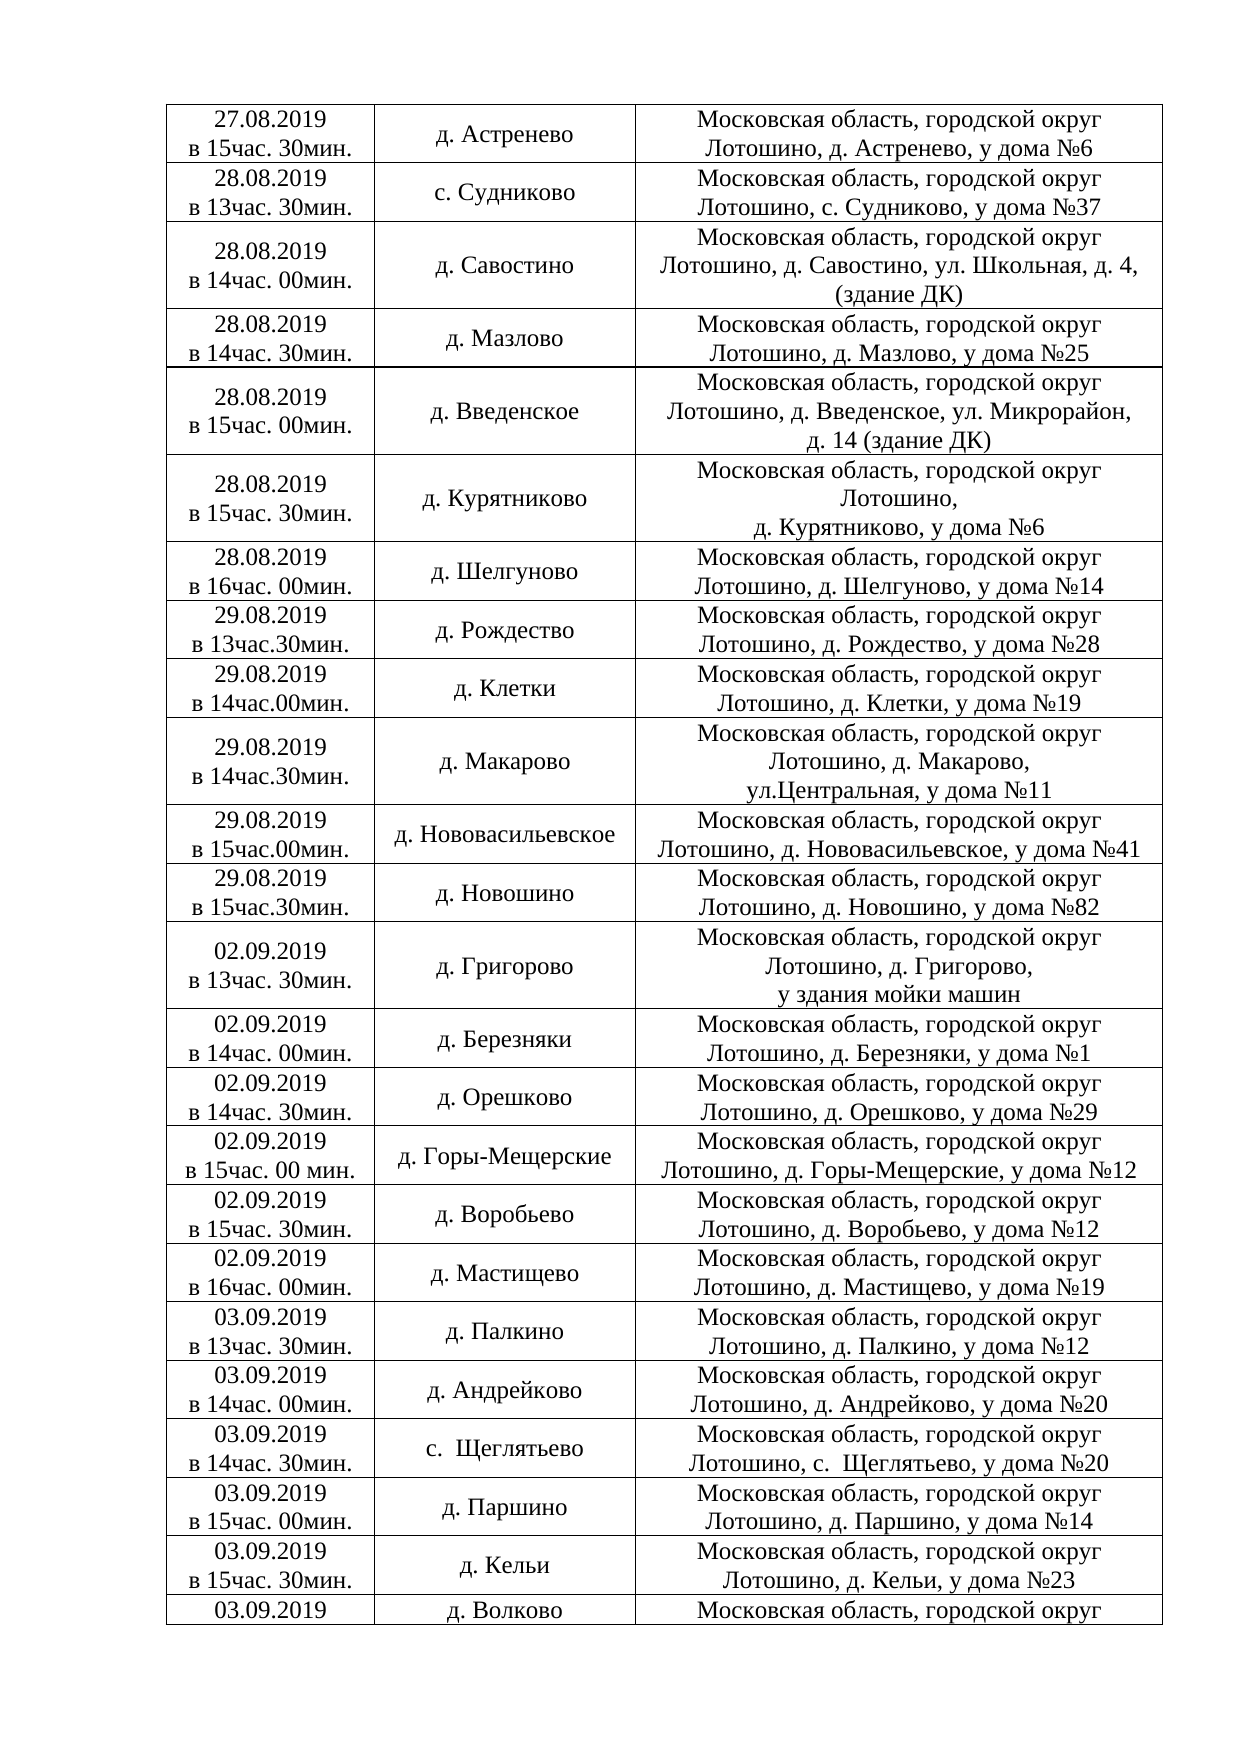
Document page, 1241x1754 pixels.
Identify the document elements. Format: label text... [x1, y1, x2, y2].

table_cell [636, 1595, 1162, 1623]
table_cell 28.08.2019 в 13час. 30мин. [167, 163, 374, 221]
table_cell д. Григорово [375, 922, 635, 1008]
table_cell д. Волково [375, 1595, 635, 1623]
table_cell Московская область, городской округ Лотошино, д. Горы-Мещерские, у дома №12 [636, 1126, 1162, 1184]
table_cell д. Воробьево [375, 1185, 635, 1242]
table_cell 03.09.2019 в 14час. 00мин. [167, 1361, 374, 1418]
table_cell с. Судниково [375, 163, 635, 221]
table_cell Московская область, городской округ Лотошино, д. Введенское, ул. Микрорайон, д. 14 (здание ДК) [636, 368, 1162, 454]
table_cell 27.08.2019 в 15час. 30мин. [167, 105, 374, 162]
table_cell д. Орешково [375, 1068, 635, 1125]
table_cell Московская область, городской округ Лотошино, д. Андрейково, у дома №20 [636, 1361, 1162, 1418]
table_cell д. Савостино [375, 222, 635, 308]
table_cell Московская область, городской округ Лотошино, д. Новошино, у дома №82 [636, 864, 1162, 921]
table_cell 28.08.2019 в 15час. 00мин. [167, 368, 374, 454]
table_cell д. Паршино [375, 1478, 635, 1535]
table_cell 28.08.2019 в 14час. 00мин. [167, 222, 374, 308]
table_cell д. Новошино [375, 864, 635, 921]
table_cell 02.09.2019 в 13час. 30мин. [167, 922, 374, 1008]
table_cell 03.09.2019 в 15час. 00мин. [167, 1478, 374, 1535]
table_cell 28.08.2019 в 15час. 30мин. [167, 455, 374, 541]
table_cell д. Кельи [375, 1536, 635, 1594]
table_cell Московская область, городской округ Лотошино, д. Курятниково, у дома №6 [636, 455, 1162, 541]
table_cell д. Шелгуново [375, 542, 635, 599]
table_cell 03.09.2019 в 14час. 30мин. [167, 1419, 374, 1477]
table_cell д. Горы-Мещерские [375, 1126, 635, 1184]
table_cell Московская область, городской округ Лотошино, д. Савостино, ул. Школьная, д. 4, (здание ДК) [636, 222, 1162, 308]
table_cell д. Андрейково [375, 1361, 635, 1418]
table_cell Московская область, городской округ Лотошино, д. Мастищево, у дома №19 [636, 1244, 1162, 1301]
table_cell Московская область, городской округ Лотошино, д. Астренево, у дома №6 [636, 105, 1162, 162]
table_cell 29.08.2019 в 14час.30мин. [167, 718, 374, 804]
table_cell 29.08.2019 в 14час.00мин. [167, 659, 374, 717]
table_cell д. Березняки [375, 1009, 635, 1067]
table_cell Московская область, городской округ Лотошино, д. Березняки, у дома №1 [636, 1009, 1162, 1067]
table_cell д. Рождество [375, 601, 635, 658]
table_cell д. Нововасильевское [375, 805, 635, 862]
table_cell д. Палкино [375, 1302, 635, 1359]
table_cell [167, 1595, 374, 1623]
table_cell Московская область, городской округ Лотошино, д. Клетки, у дома №19 [636, 659, 1162, 717]
table_cell 02.09.2019 в 14час. 00мин. [167, 1009, 374, 1067]
table_cell Московская область, городской округ Лотошино, д. Григорово, у здания мойки машин [636, 922, 1162, 1008]
table_cell д. Клетки [375, 659, 635, 717]
table_cell Московская область, городской округ Лотошино, д. Шелгуново, у дома №14 [636, 542, 1162, 599]
table_cell 02.09.2019 в 16час. 00мин. [167, 1244, 374, 1301]
table_cell д. Макарово [375, 718, 635, 804]
table_cell 02.09.2019 в 15час. 00 мин. [167, 1126, 374, 1184]
table_cell 29.08.2019 в 15час.30мин. [167, 864, 374, 921]
table_cell 29.08.2019 в 13час.30мин. [167, 601, 374, 658]
table_cell с. Щеглятьево [375, 1419, 635, 1477]
table_cell 03.09.2019 в 13час. 30мин. [167, 1302, 374, 1359]
table_cell Московская область, городской округ Лотошино, д. Воробьево, у дома №12 [636, 1185, 1162, 1242]
table_cell д. Мастищево [375, 1244, 635, 1301]
table_cell Московская область, городской округ Лотошино, с. Щеглятьево, у дома №20 [636, 1419, 1162, 1477]
table_cell Московская область, городской округ Лотошино, с. Судниково, у дома №37 [636, 163, 1162, 221]
table_cell Московская область, городской округ Лотошино, д. Палкино, у дома №12 [636, 1302, 1162, 1359]
table_cell Московская область, городской округ Лотошино, д. Орешково, у дома №29 [636, 1068, 1162, 1125]
table_cell Московская область, городской округ Лотошино, д. Мазлово, у дома №25 [636, 309, 1162, 366]
table_cell д. Астренево [375, 105, 635, 162]
table_cell д. Мазлово [375, 309, 635, 366]
table_cell 03.09.2019 в 15час. 30мин. [167, 1536, 374, 1594]
table_cell д. Курятниково [375, 455, 635, 541]
table_cell 28.08.2019 в 14час. 30мин. [167, 309, 374, 366]
table_cell 02.09.2019 в 14час. 30мин. [167, 1068, 374, 1125]
table_cell Московская область, городской округ Лотошино, д. Рождество, у дома №28 [636, 601, 1162, 658]
table_cell Московская область, городской округ Лотошино, д. Макарово, ул.Центральная, у дома №11 [636, 718, 1162, 804]
table_cell д. Введенское [375, 368, 635, 454]
table_cell 28.08.2019 в 16час. 00мин. [167, 542, 374, 599]
table_cell Московская область, городской округ Лотошино, д. Нововасильевское, у дома №41 [636, 805, 1162, 862]
table_cell 02.09.2019 в 15час. 30мин. [167, 1185, 374, 1242]
table_cell Московская область, городской округ Лотошино, д. Кельи, у дома №23 [636, 1536, 1162, 1594]
table_cell 29.08.2019 в 15час.00мин. [167, 805, 374, 862]
table_cell Московская область, городской округ Лотошино, д. Паршино, у дома №14 [636, 1478, 1162, 1535]
